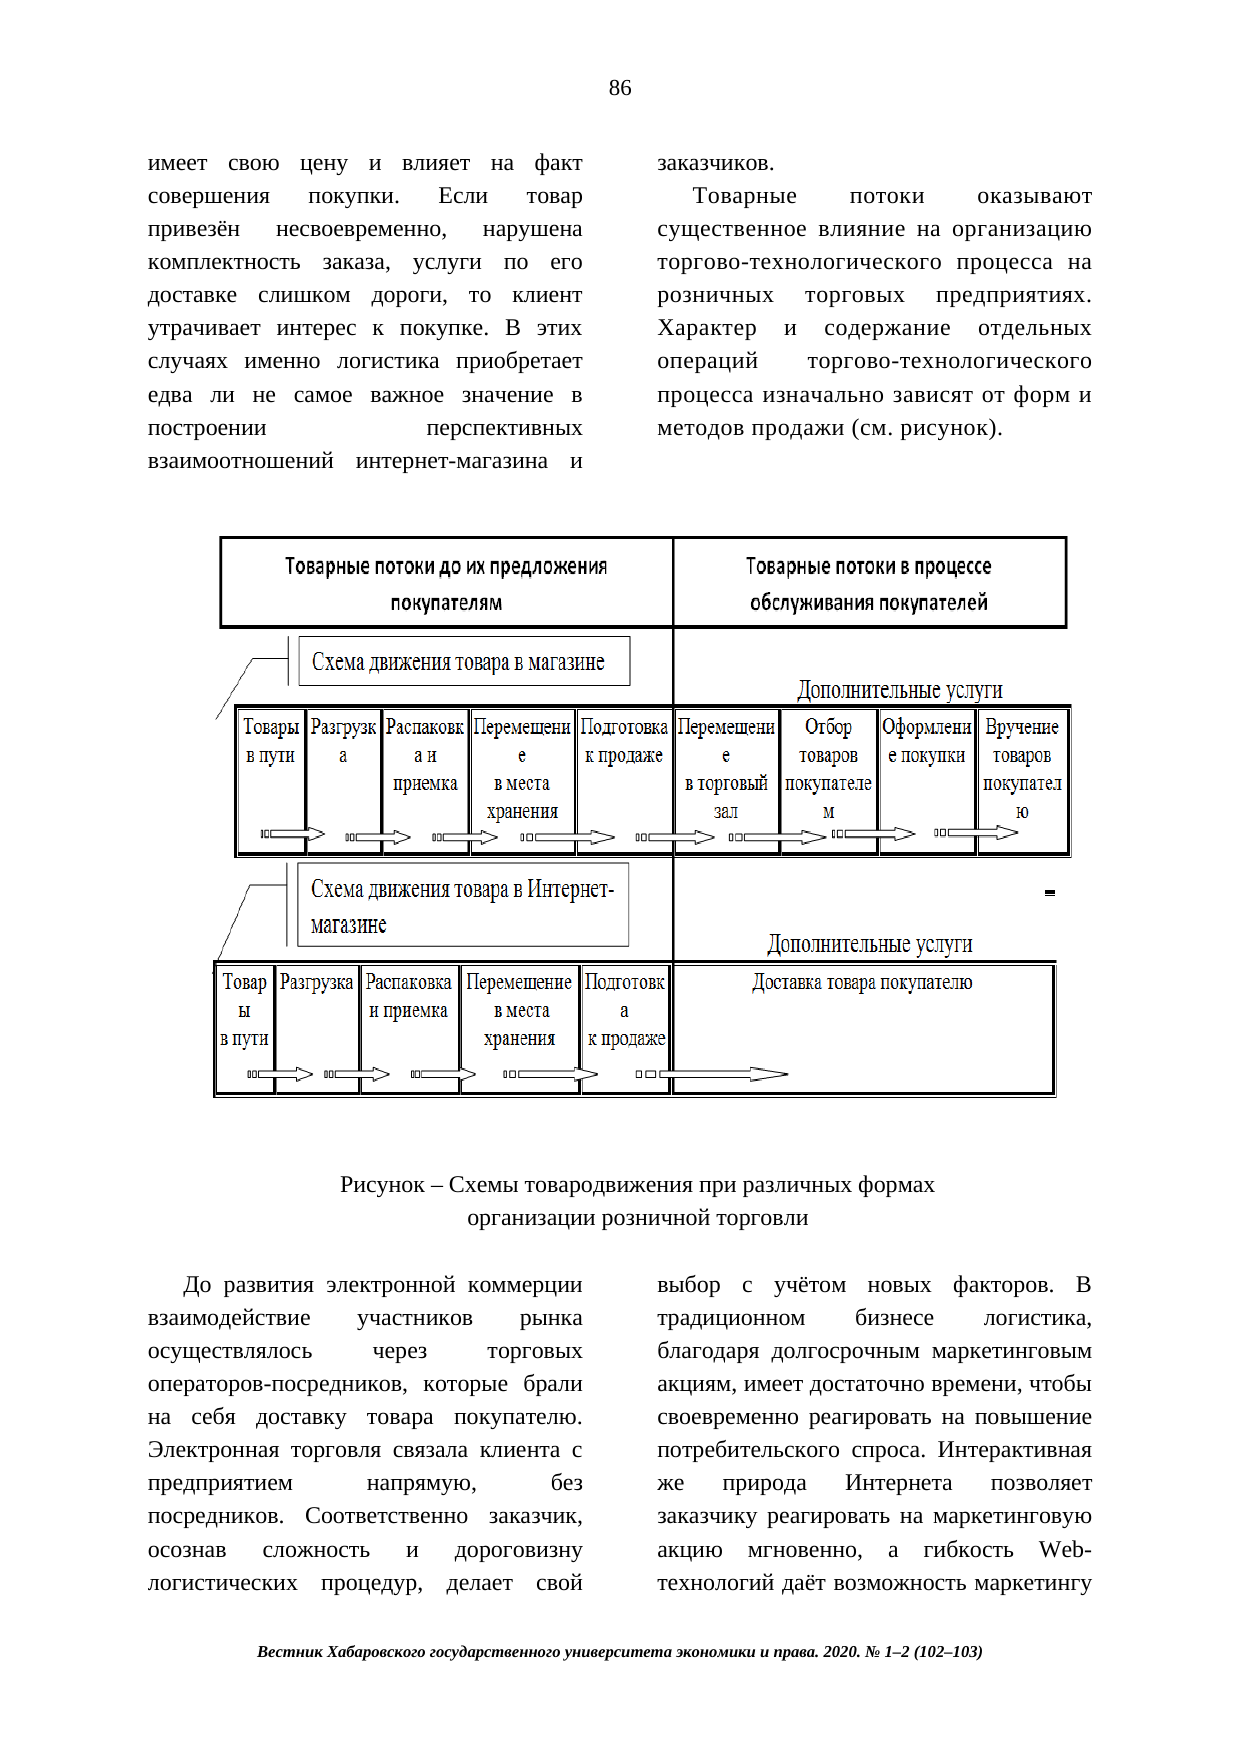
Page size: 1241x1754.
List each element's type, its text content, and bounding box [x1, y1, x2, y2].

text Товарные потоки оказывают существенное влияние на организацию торгово-технологического процесса на розничных торговых предприятиях. Характер и содержание отдельных операций торгово-технологического процесса изначально зависят от форм и методов продажи (см. рисунок). [657, 181, 1092, 440]
picture [193, 512, 1082, 1132]
text организации розничной торговли [148, 1203, 1092, 1231]
text Рисунок – Схемы товародвижения при различных формах [148, 1170, 1092, 1198]
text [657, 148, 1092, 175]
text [148, 1270, 583, 1595]
